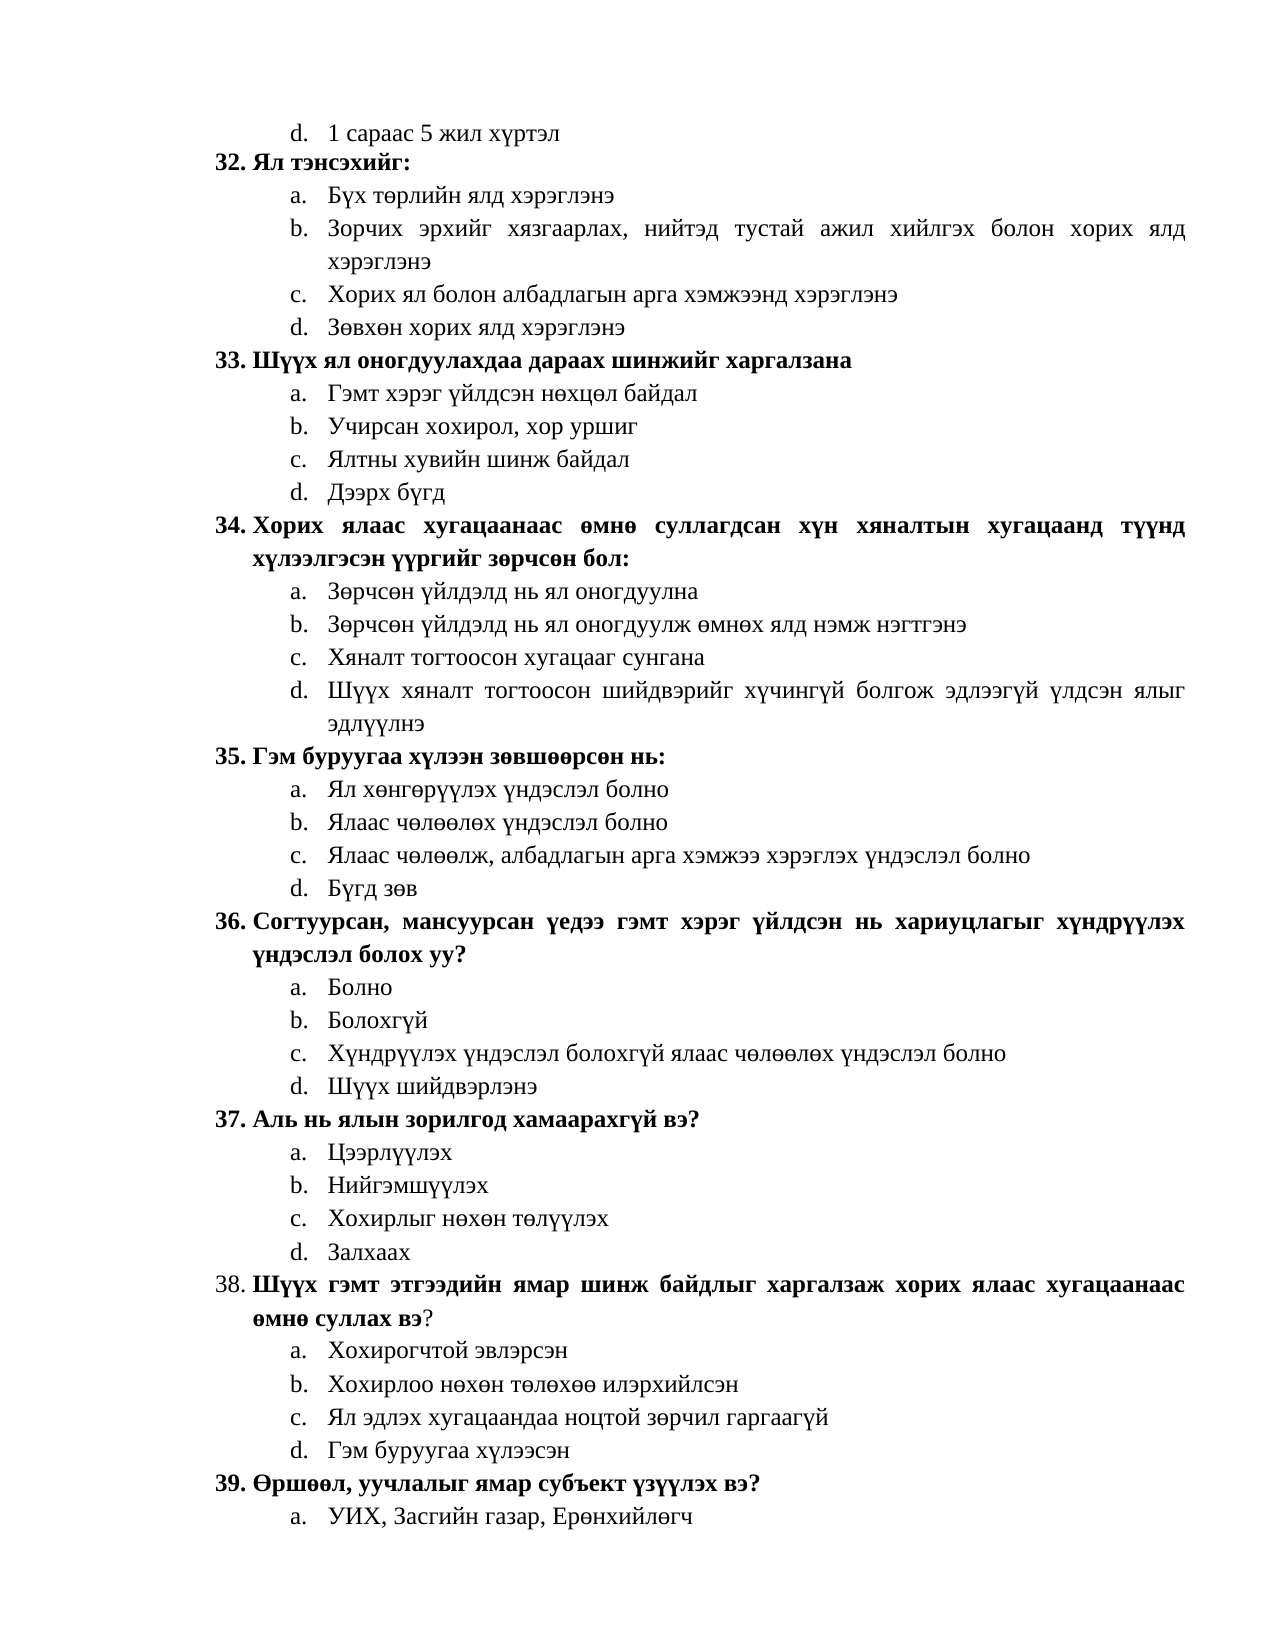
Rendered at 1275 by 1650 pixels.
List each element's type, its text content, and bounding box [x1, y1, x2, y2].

list Хохирогчтой эвлэрсэн [290, 1336, 1186, 1364]
list Ялаас чөлөөлөх үндэслэл болно [290, 807, 1186, 836]
list Гэмт хэрэг үйлдсэн нөхцөл байдал [290, 378, 1186, 407]
list Болохгүй [290, 1005, 1186, 1034]
list Хорих ял болон албадлагын арга хэмжээнд хэрэглэнэ [290, 279, 1186, 308]
list Ял эдлэх хугацаандаа ноцтой зөрчил гаргаагүй [290, 1402, 1186, 1430]
list Ялтны хувийн шинж байдал [290, 444, 1186, 473]
list Хохирлыг нөхөн төлүүлэх [290, 1203, 1186, 1232]
list Гэм буруугаа хүлээн зөвшөөрсөн нь: [215, 741, 1186, 770]
list Шүүх гэмт этгээдийн ямар шинж байдлыг харгалзаж хорих ялаас хугацаанаас өмнө суллах вэ? [215, 1269, 1186, 1331]
list Шүүх хяналт тогтоосон шийдвэрийг хүчингүй болгож эдлээгүй үлдсэн ялыг эдлүүлнэ [290, 675, 1186, 737]
list Хорих ялаас хугацаанаас өмнө суллагдсан хүн хяналтын хугацаанд түүнд хүлээлгэсэн үүргийг зөрчсөн бол: [215, 510, 1186, 572]
list Шүүх ял оногдуулахдаа дараах шинжийг харгалзана [215, 345, 1186, 374]
list Дээрх бүгд [290, 477, 1186, 506]
list Согтуурсан, мансуурсан үедээ гэмт хэрэг үйлдсэн нь хариуцлагыг хүндрүүлэх үндэслэл болох уу? [215, 906, 1186, 968]
list Зорчих эрхийг хязгаарлах, нийтэд тустай ажил хийлгэх болон хорих ялд хэрэглэнэ [290, 213, 1186, 275]
list Хохирлоо нөхөн төлөхөө илэрхийлсэн [290, 1369, 1186, 1397]
list Нийгэмшүүлэх [290, 1171, 1186, 1199]
list Ял тэнсэхийг: [215, 147, 1186, 176]
list 1 сараас 5 жил хүртэл [290, 118, 1186, 147]
list Гэм буруугаа хүлээсэн [290, 1435, 1186, 1463]
list УИХ, Засгийн газар, Ерөнхийлөгч [290, 1501, 1186, 1529]
list Бүгд зөв [290, 873, 1186, 902]
list Хяналт тогтоосон хугацааг сунгана [290, 642, 1186, 671]
list Ял хөнгөрүүлэх үндэслэл болно [290, 774, 1186, 803]
list Зөрчсөн үйлдэлд нь ял оногдуулна [290, 576, 1186, 605]
list Залхаах [290, 1237, 1186, 1265]
list Шүүх шийдвэрлэнэ [290, 1071, 1186, 1100]
list Болно [290, 972, 1186, 1001]
list Зөрчсөн үйлдэлд нь ял оногдуулж өмнөх ялд нэмж нэгтгэнэ [290, 609, 1186, 638]
list Зөвхөн хорих ялд хэрэглэнэ [290, 312, 1186, 341]
list Ялаас чөлөөлж, албадлагын арга хэмжээ хэрэглэх үндэслэл болно [290, 840, 1186, 869]
list Цээрлүүлэх [290, 1137, 1186, 1166]
list Өршөөл, уучлалыг ямар субъект үзүүлэх вэ? [215, 1468, 1186, 1496]
list Учирсан хохирол, хор уршиг [290, 411, 1186, 440]
list Бүх төрлийн ялд хэрэглэнэ [290, 180, 1186, 209]
list Аль нь ялын зорилгод хамаарахгүй вэ? [215, 1104, 1186, 1133]
list Хүндрүүлэх үндэслэл болохгүй ялаас чөлөөлөх үндэслэл болно [290, 1038, 1186, 1067]
